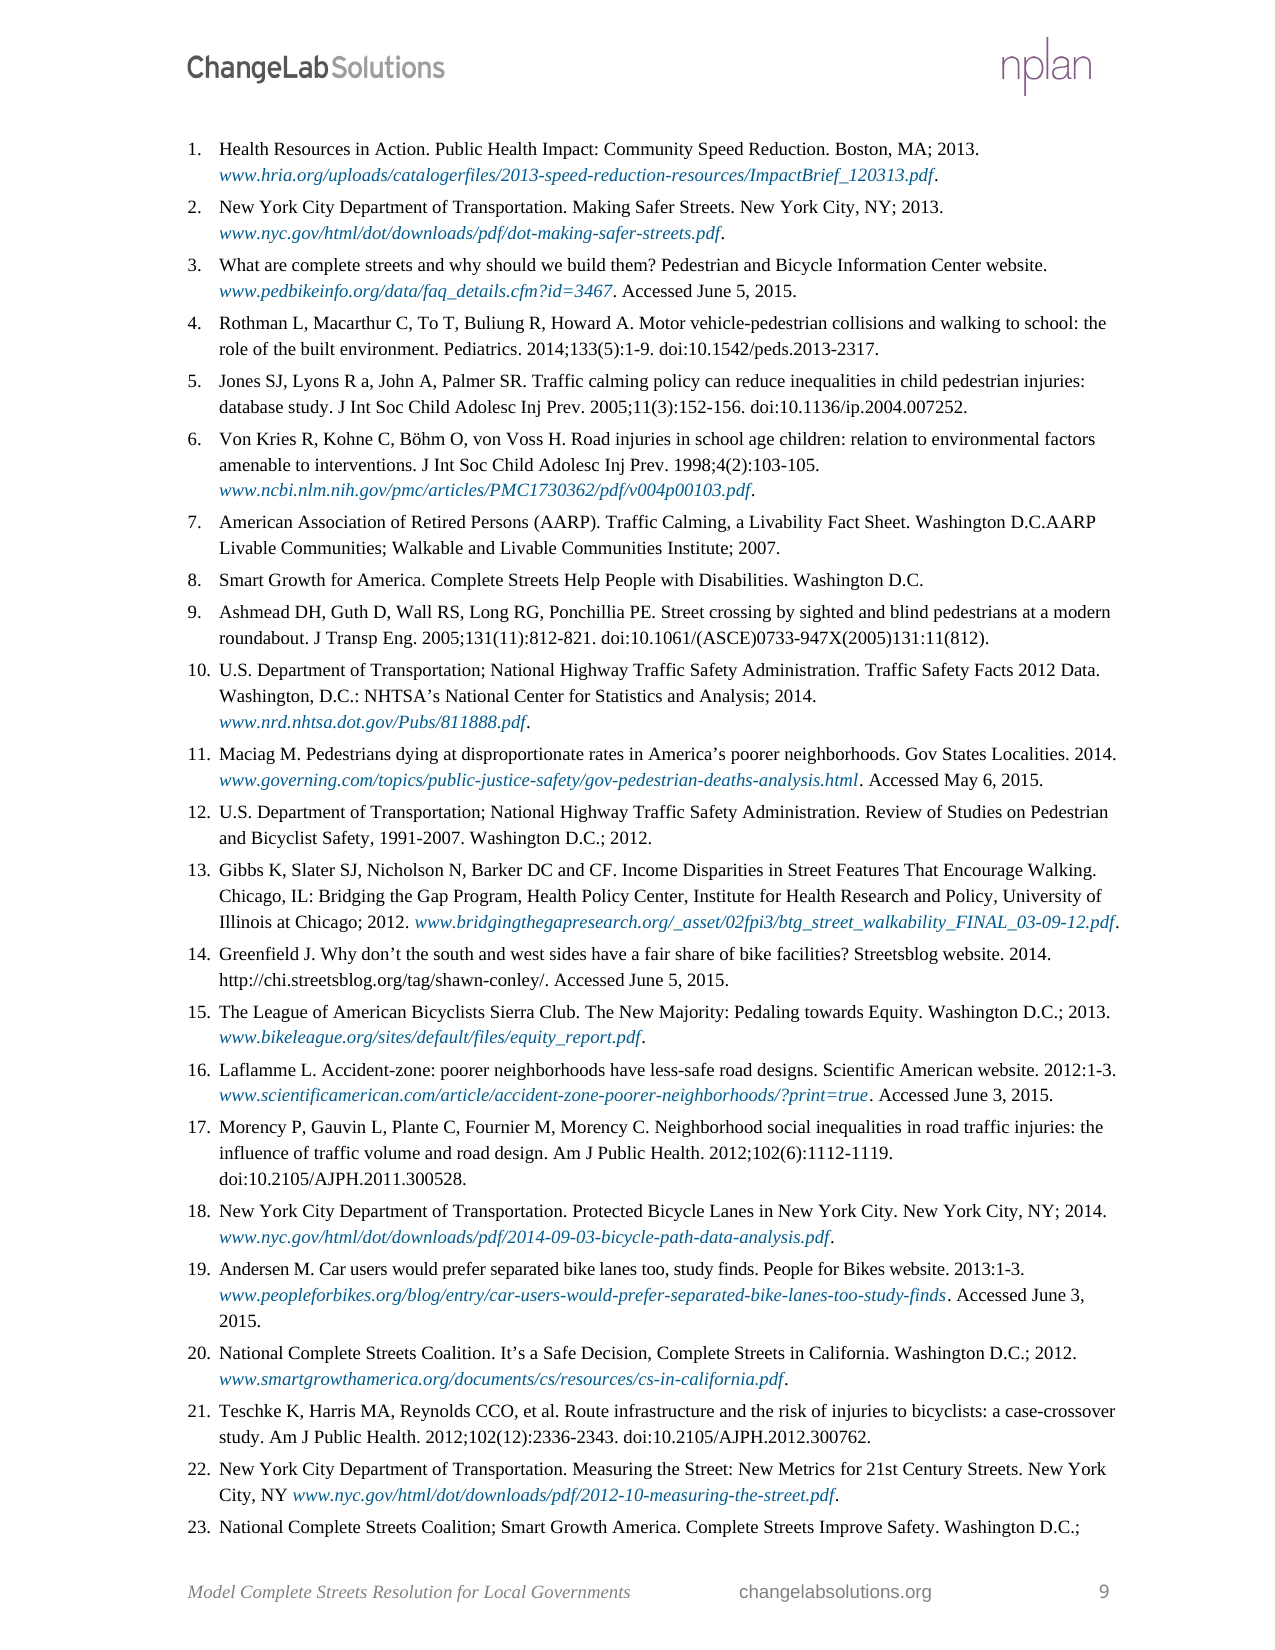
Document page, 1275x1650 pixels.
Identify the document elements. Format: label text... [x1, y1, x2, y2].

text 22. New York City Department of Transportation. Measuring the Street: New Metrics for 21st Century Streets. New York City, NY www.nyc.gov/html/dot/downloads/pdf/2012-10-measuring-the-street.pdf. [187, 1458, 1125, 1505]
text 1. Health Resources in Action. Public Health Impact: Community Speed Reduction. Boston, MA; 2013. www.hria.org/uploads/catalogerfiles/2013-speed-reduction-resources/ImpactBrief_120313.pdf. [187, 138, 1125, 185]
text 2. New York City Department of Transportation. Making Safer Streets. New York City, NY; 2013. www.nyc.gov/html/dot/downloads/pdf/dot-making-safer-streets.pdf. [187, 196, 1125, 243]
text 13. Gibbs K, Slater SJ, Nicholson N, Barker DC and CF. Income Disparities in Street Features That Encourage Walking. Chicago, IL: Bridging the Gap Program, Health Policy Center, Institute for Health Research and Policy, University of Illinois at Chicago; 2012. www.bridgingthegapresearch.org/_asset/02fpi3/btg_street_walkability_FINAL_03-09-12.pdf. [187, 859, 1125, 932]
text 14. Greenfield J. Why don’t the south and west sides have a fair share of bike facilities? Streetsblog website. 2014. http://chi.streetsblog.org/tag/shawn-conley/. Accessed June 5, 2015. [187, 943, 1125, 990]
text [187, 1516, 1125, 1537]
text 6. Von Kries R, Kohne C, Böhm O, von Voss H. Road injuries in school age children: relation to environmental factors amenable to interventions. J Int Soc Child Adolesc Inj Prev. 1998;4(2):103-105. www.ncbi.nlm.nih.gov/pmc/articles/PMC1730362/pdf/v004p00103.pdf. [187, 428, 1125, 501]
picture [187, 37, 1091, 96]
text 20. National Complete Streets Coalition. It’s a Safe Decision, Complete Streets in California. Washington D.C.; 2012. www.smartgrowthamerica.org/documents/cs/resources/cs-in-california.pdf. [187, 1342, 1125, 1389]
text 5. Jones SJ, Lyons R a, John A, Palmer SR. Traffic calming policy can reduce inequalities in child pedestrian injuries: database study. J Int Soc Child Adolesc Inj Prev. 2005;11(3):152-156. doi:10.1136/ip.2004.007252. [187, 370, 1125, 417]
text 17. Morency P, Gauvin L, Plante C, Fournier M, Morency C. Neighborhood social inequalities in road traffic injuries: the influence of traffic volume and road design. Am J Public Health. 2012;102(6):1112-1119. doi:10.2105/AJPH.2011.300528. [187, 1116, 1125, 1189]
text 10. U.S. Department of Transportation; National Highway Traffic Safety Administration. Traffic Safety Facts 2012 Data. Washington, D.C.: NHTSA’s National Center for Statistics and Analysis; 2014. www.nrd.nhtsa.dot.gov/Pubs/811888.pdf. [187, 659, 1125, 732]
text 15. The League of American Bicyclists Sierra Club. The New Majority: Pedaling towards Equity. Washington D.C.; 2013. www.bikeleague.org/sites/default/files/equity_report.pdf. [187, 1001, 1125, 1048]
text 8. Smart Growth for America. Complete Streets Help People with Disabilities. Washington D.C. [187, 569, 1125, 591]
text 12. U.S. Department of Transportation; National Highway Traffic Safety Administration. Review of Studies on Pedestrian and Bicyclist Safety, 1991-2007. Washington D.C.; 2012. [187, 801, 1125, 848]
text 7. American Association of Retired Persons (AARP). Traffic Calming, a Livability Fact Sheet. Washington D.C.AARP Livable Communities; Walkable and Livable Communities Institute; 2007. [187, 511, 1125, 559]
text 18. New York City Department of Transportation. Protected Bicycle Lanes in New York City. New York City, NY; 2014. www.nyc.gov/html/dot/downloads/pdf/2014-09-03-bicycle-path-data-analysis.pdf. [187, 1200, 1125, 1247]
text 16. Laflamme L. Accident-zone: poorer neighborhoods have less-safe road designs. Scientific American website. 2012:1-3. www.scientificamerican.com/article/accident-zone-poorer-neighborhoods/?print=true. Accessed June 3, 2015. [187, 1058, 1125, 1106]
text 11. Maciag M. Pedestrians dying at disproportionate rates in America’s poorer neighborhoods. Gov States Localities. 2014. www.governing.com/topics/public-justice-safety/gov-pedestrian-deaths-analysis.html. Accessed May 6, 2015. [187, 743, 1125, 790]
text 19. Andersen M. Car users would prefer separated bike lanes too, study finds. People for Bikes website. 2013:1-3. www.peopleforbikes.org/blog/entry/car-users-would-prefer-separated-bike-lanes-too-study-finds. Accessed June 3, 2015. [187, 1258, 1125, 1331]
text 21. Teschke K, Harris MA, Reynolds CCO, et al. Route infrastructure and the risk of injuries to bicyclists: a case-crossover study. Am J Public Health. 2012;102(12):2336-2343. doi:10.2105/AJPH.2012.300762. [187, 1400, 1125, 1447]
text 3. What are complete streets and why should we build them? Pedestrian and Bicycle Information Center website. www.pedbikeinfo.org/data/faq_details.cfm?id=3467. Accessed June 5, 2015. [187, 254, 1125, 301]
text 9. Ashmead DH, Guth D, Wall RS, Long RG, Ponchillia PE. Street crossing by sighted and blind pedestrians at a modern roundabout. J Transp Eng. 2005;131(11):812-821. doi:10.1061/(ASCE)0733-947X(2005)131:11(812). [187, 601, 1125, 649]
text 4. Rothman L, Macarthur C, To T, Buliung R, Howard A. Motor vehicle-pedestrian collisions and walking to school: the role of the built environment. Pediatrics. 2014;133(5):1-9. doi:10.1542/peds.2013-2317. [187, 312, 1125, 359]
